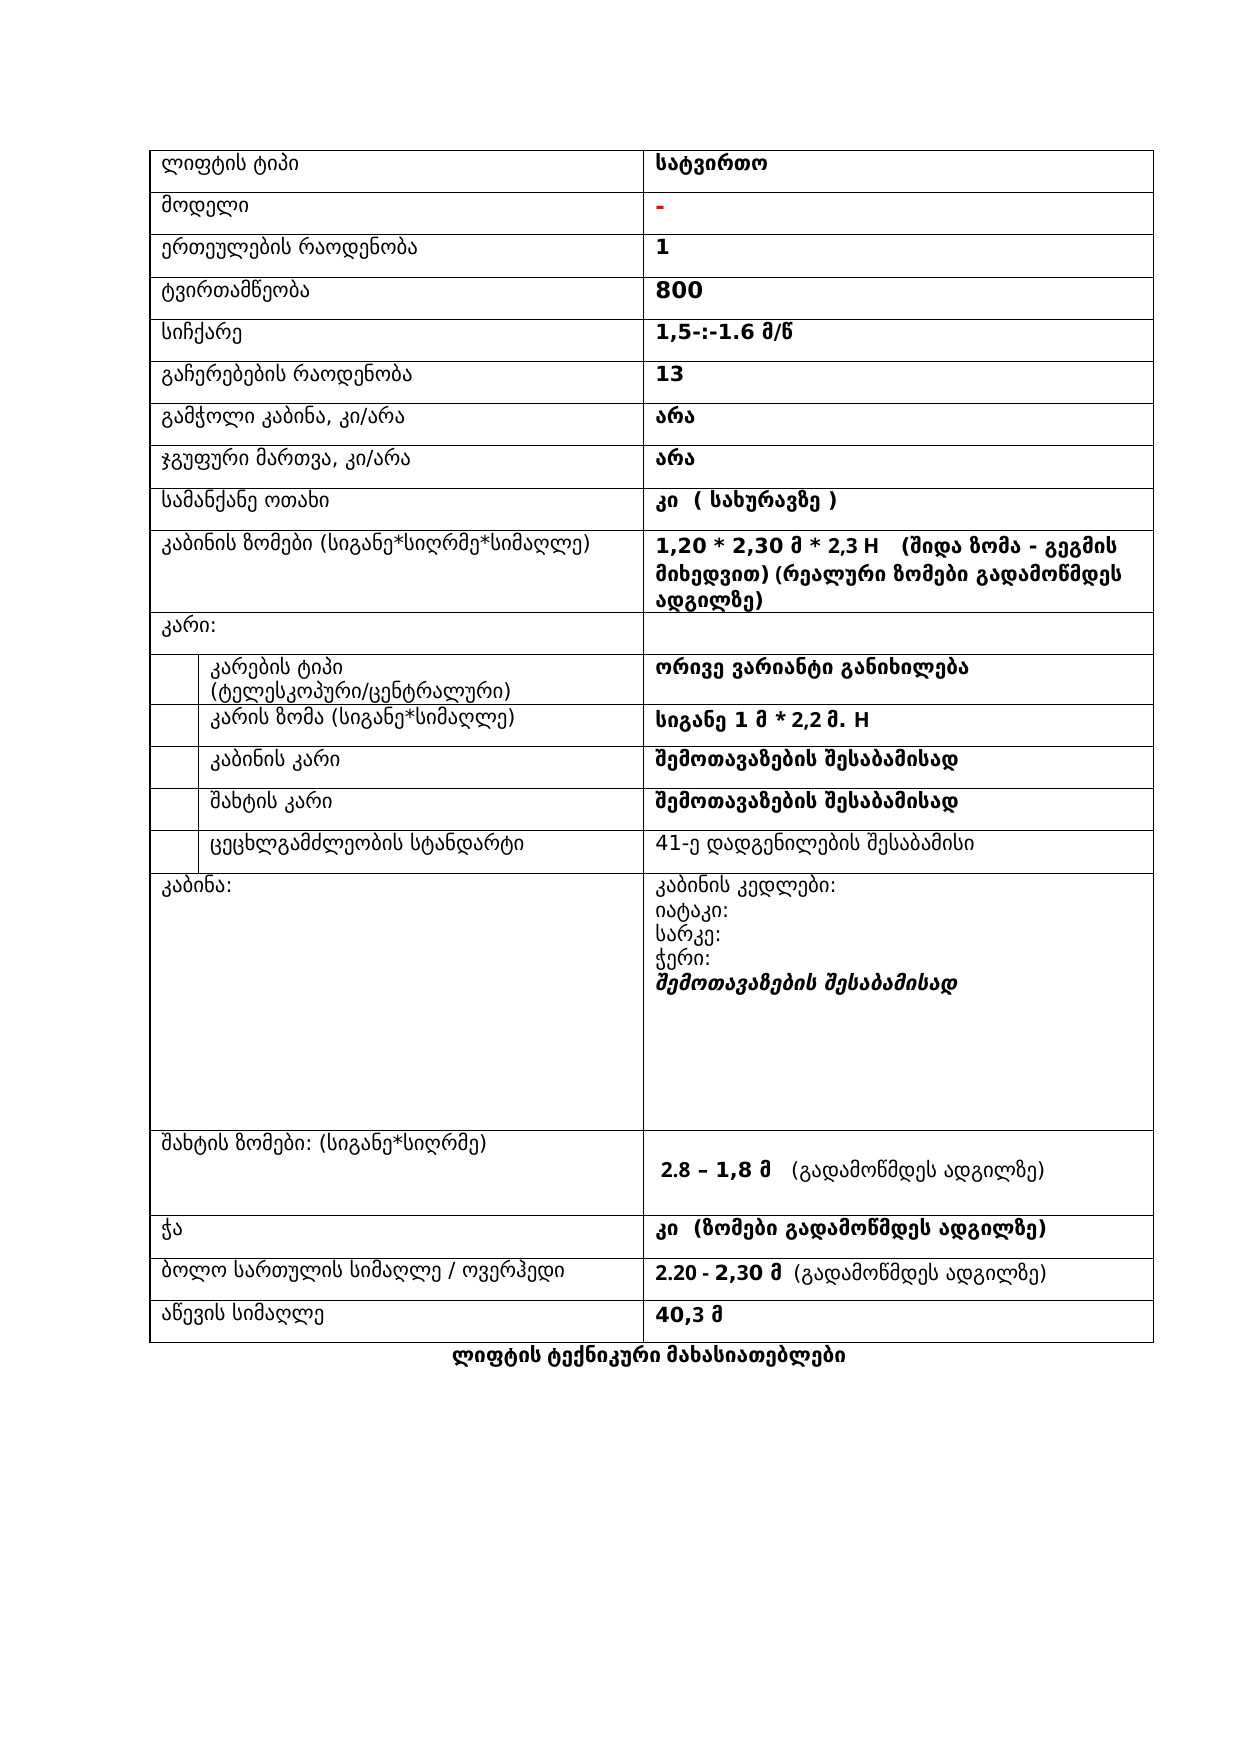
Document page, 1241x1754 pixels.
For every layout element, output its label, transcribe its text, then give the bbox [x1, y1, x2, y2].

table_cell 2.8 – 1,8 მ (გადამოწმდეს ადგილზე) [644, 1131, 1153, 1215]
table_cell მოდელი [151, 193, 643, 234]
table_cell ერთეულების რაოდენობა [151, 235, 643, 277]
table_cell ცეცხლგამძლეობის სტანდარტი [199, 831, 643, 872]
table_cell [151, 705, 198, 746]
table_cell ჭა [151, 1216, 643, 1257]
table_cell შემოთავაზების შესაბამისად [644, 789, 1153, 830]
table_cell 41-ე დადგენილების შესაბამისი [644, 831, 1153, 872]
table_cell აწევის სიმაღლე [151, 1301, 643, 1342]
table_cell სამანქანე ოთახი [151, 489, 643, 530]
table_cell [151, 655, 198, 704]
table_cell კი ( სახურავზე ) [644, 489, 1153, 530]
table_cell სიჩქარე [151, 320, 643, 361]
table_cell გამჭოლი კაბინა, კი/არა [151, 404, 643, 445]
table_cell შახტის ზომები: (სიგანე*სიღრმე) [151, 1131, 643, 1215]
table_cell 1 [644, 235, 1153, 277]
table_cell 1,5-:-1.6 მ/წ [644, 320, 1153, 361]
table_cell კარი: [151, 613, 643, 654]
table_cell 1,20 * 2,30 მ * 2,3 H (შიდა ზომა - გეგმის მიხედვით) (რეალური ზომები გადამოწმდეს ადგილზე) [644, 531, 1153, 612]
table_cell გაჩერებების რაოდენობა [151, 362, 643, 403]
table_cell 800 [644, 278, 1153, 319]
table_cell [151, 747, 198, 788]
table_cell [151, 789, 198, 830]
table_cell კი (ზომები გადამოწმდეს ადგილზე) [644, 1216, 1153, 1257]
table_cell კარის ზომა (სიგანე*სიმაღლე) [199, 705, 643, 746]
table_cell [151, 831, 198, 872]
table_cell კაბინის კარი [199, 747, 643, 788]
table_cell 40,3 მ [644, 1301, 1153, 1342]
table_cell სიგანე 1 მ * 2,2 მ. H [644, 705, 1153, 746]
table_cell [644, 613, 1153, 654]
table_cell კარების ტიპი (ტელესკოპური/ცენტრალური) [199, 655, 643, 704]
table_cell კაბინა: [151, 874, 643, 1130]
table_cell - [644, 193, 1153, 234]
table_cell შახტის კარი [199, 789, 643, 830]
table_cell 2.20 - 2,30 მ (გადამოწმდეს ადგილზე) [644, 1259, 1153, 1299]
table_header სატვირთო [644, 151, 1153, 192]
table_cell ტვირთამწეობა [151, 278, 643, 319]
text ლიფტის ტექნიკური მახასიათებლები [150, 1343, 1090, 1367]
table_cell ორივე ვარიანტი განიხილება [644, 655, 1153, 704]
table_cell არა [644, 446, 1153, 487]
table_cell არა [644, 404, 1153, 445]
table_cell ჯგუფური მართვა, კი/არა [151, 446, 643, 487]
table_cell კაბინის კედლები: იატაკი: სარკე: ჭერი: შემოთავაზების შესაბამისად [644, 874, 1153, 1130]
table_cell კაბინის ზომები (სიგანე*სიღრმე*სიმაღლე) [151, 531, 643, 612]
table_cell ბოლო სართულის სიმაღლე / ოვერჰედი [151, 1259, 643, 1299]
table_header ლიფტის ტიპი [151, 151, 643, 192]
table_cell 13 [644, 362, 1153, 403]
table_cell შემოთავაზების შესაბამისად [644, 747, 1153, 788]
